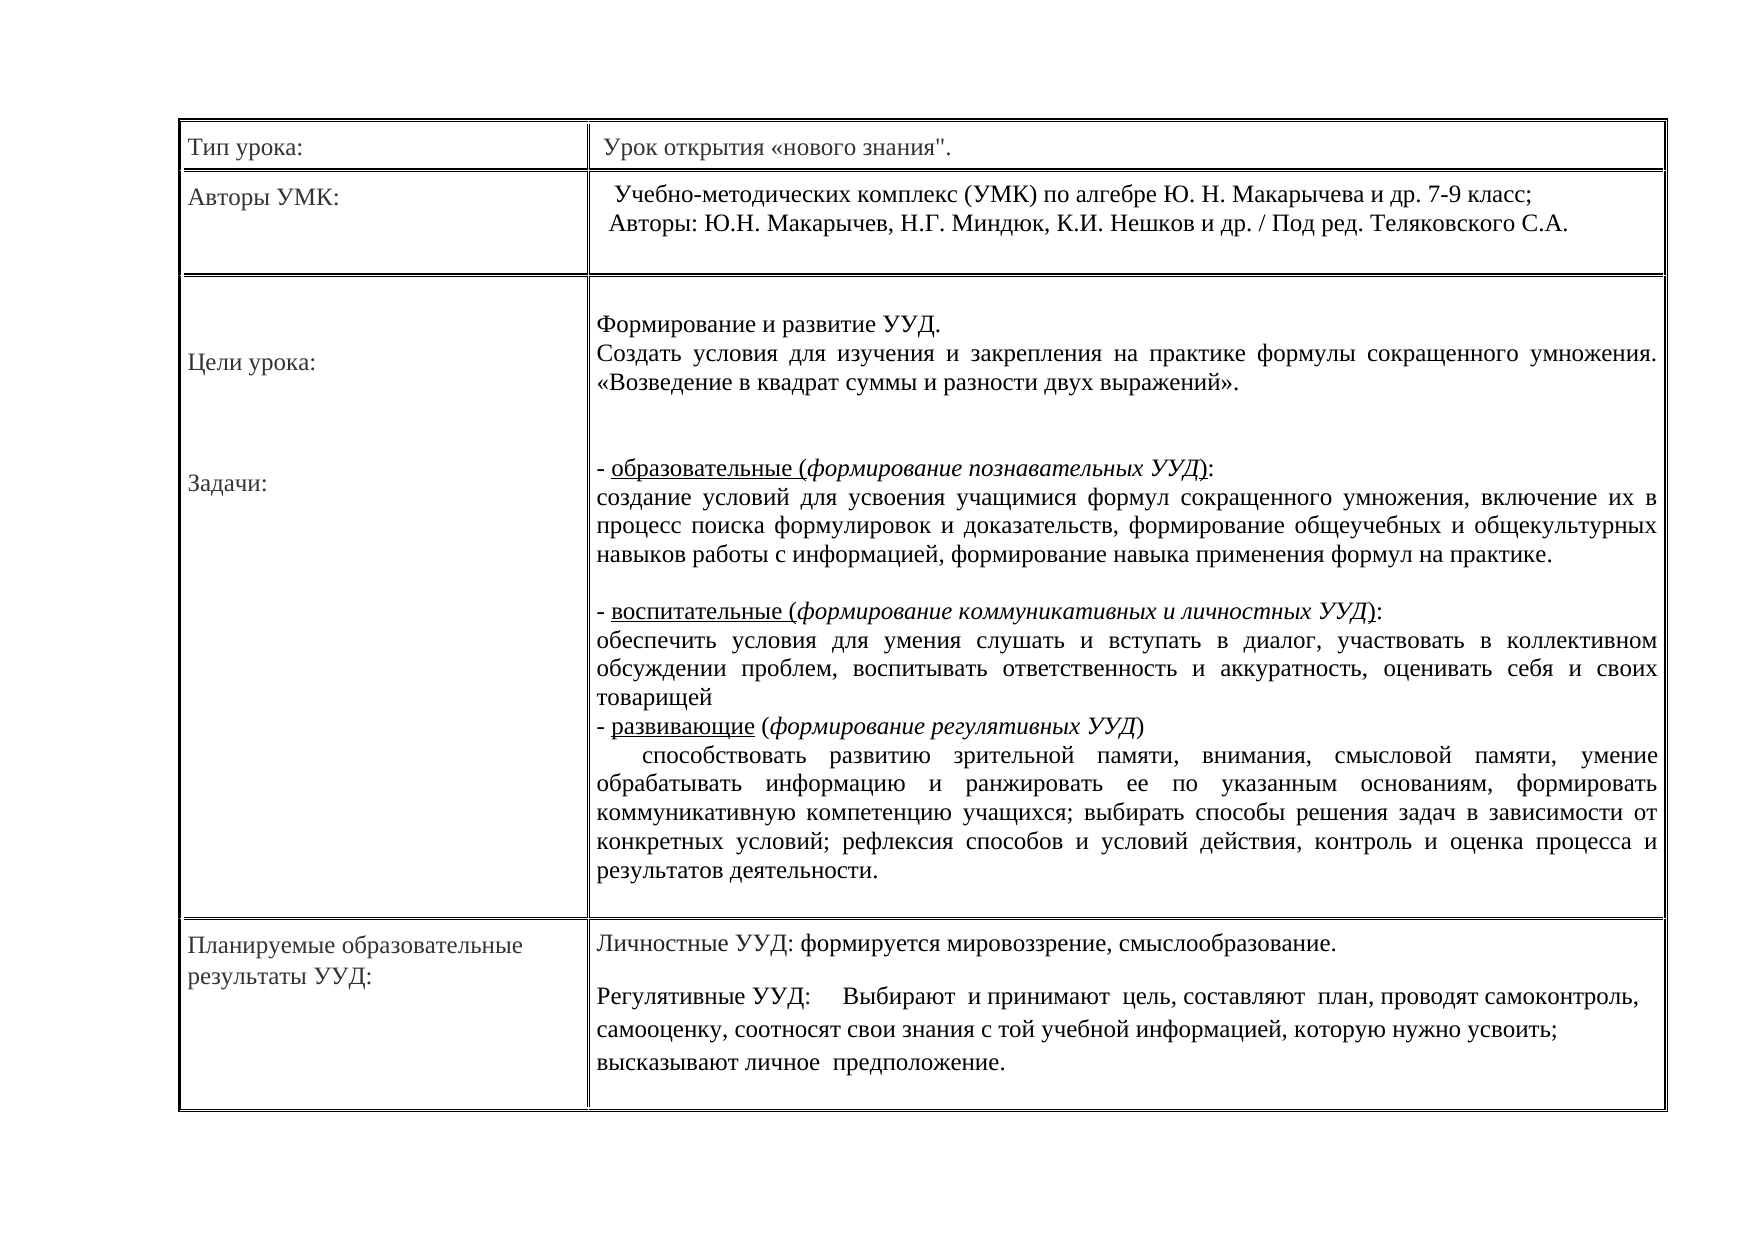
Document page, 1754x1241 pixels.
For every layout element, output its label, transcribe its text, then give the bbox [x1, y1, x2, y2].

table_cell Цели урока: Задачи: [181, 273, 587, 917]
table_header Тип урока: [181, 122, 588, 168]
table_cell Формирование и развитие УУД. Создать условия для изучения и закрепления на практике формулы сокращенного умножения. «Возведение в квадрат суммы и разности двух выражений». - образовательные (формирование познавательных УУД): создание условий для усвоения учащимися формул сокращенного умножения, включение их в процесс поиска формулировок и доказательств, формирование общеучебных и общекультурных навыков работы с информацией, формирование навыка применения формул на практике. - воспитательные (формирование коммуникативных и личностных УУД): обеспечить условия для умения слушать и вступать в диалог, участвовать в коллективном обсуждении проблем, воспитывать ответственность и аккуратность, оценивать себя и своих товарищей - развивающие (формирование регулятивных УУД) способствовать развитию зрительной памяти, внимания, смысловой памяти, умение обрабатывать информацию и ранжировать ее по указанным основаниям, формировать коммуникативную компетенцию учащихся; выбирать способы решения задач в зависимости от конкретных условий; рефлексия способов и условий действия, контроль и оценка процесса и результатов деятельности. [590, 273, 1665, 917]
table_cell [589, 917, 1666, 1109]
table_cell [180, 917, 588, 1109]
table_cell Учебно-методических комплекс (УМК) по алгебре Ю. Н. Макарычева и др. 7-9 класс; Авторы: Ю.Н. Макарычев, Н.Г. Миндюк, К.И. Нешков и др. / Под ред. Теляковского С.А. [590, 168, 1665, 273]
table_header Урок открытия «нового знания". [589, 122, 1664, 168]
table_cell Авторы УМК: [181, 168, 587, 273]
